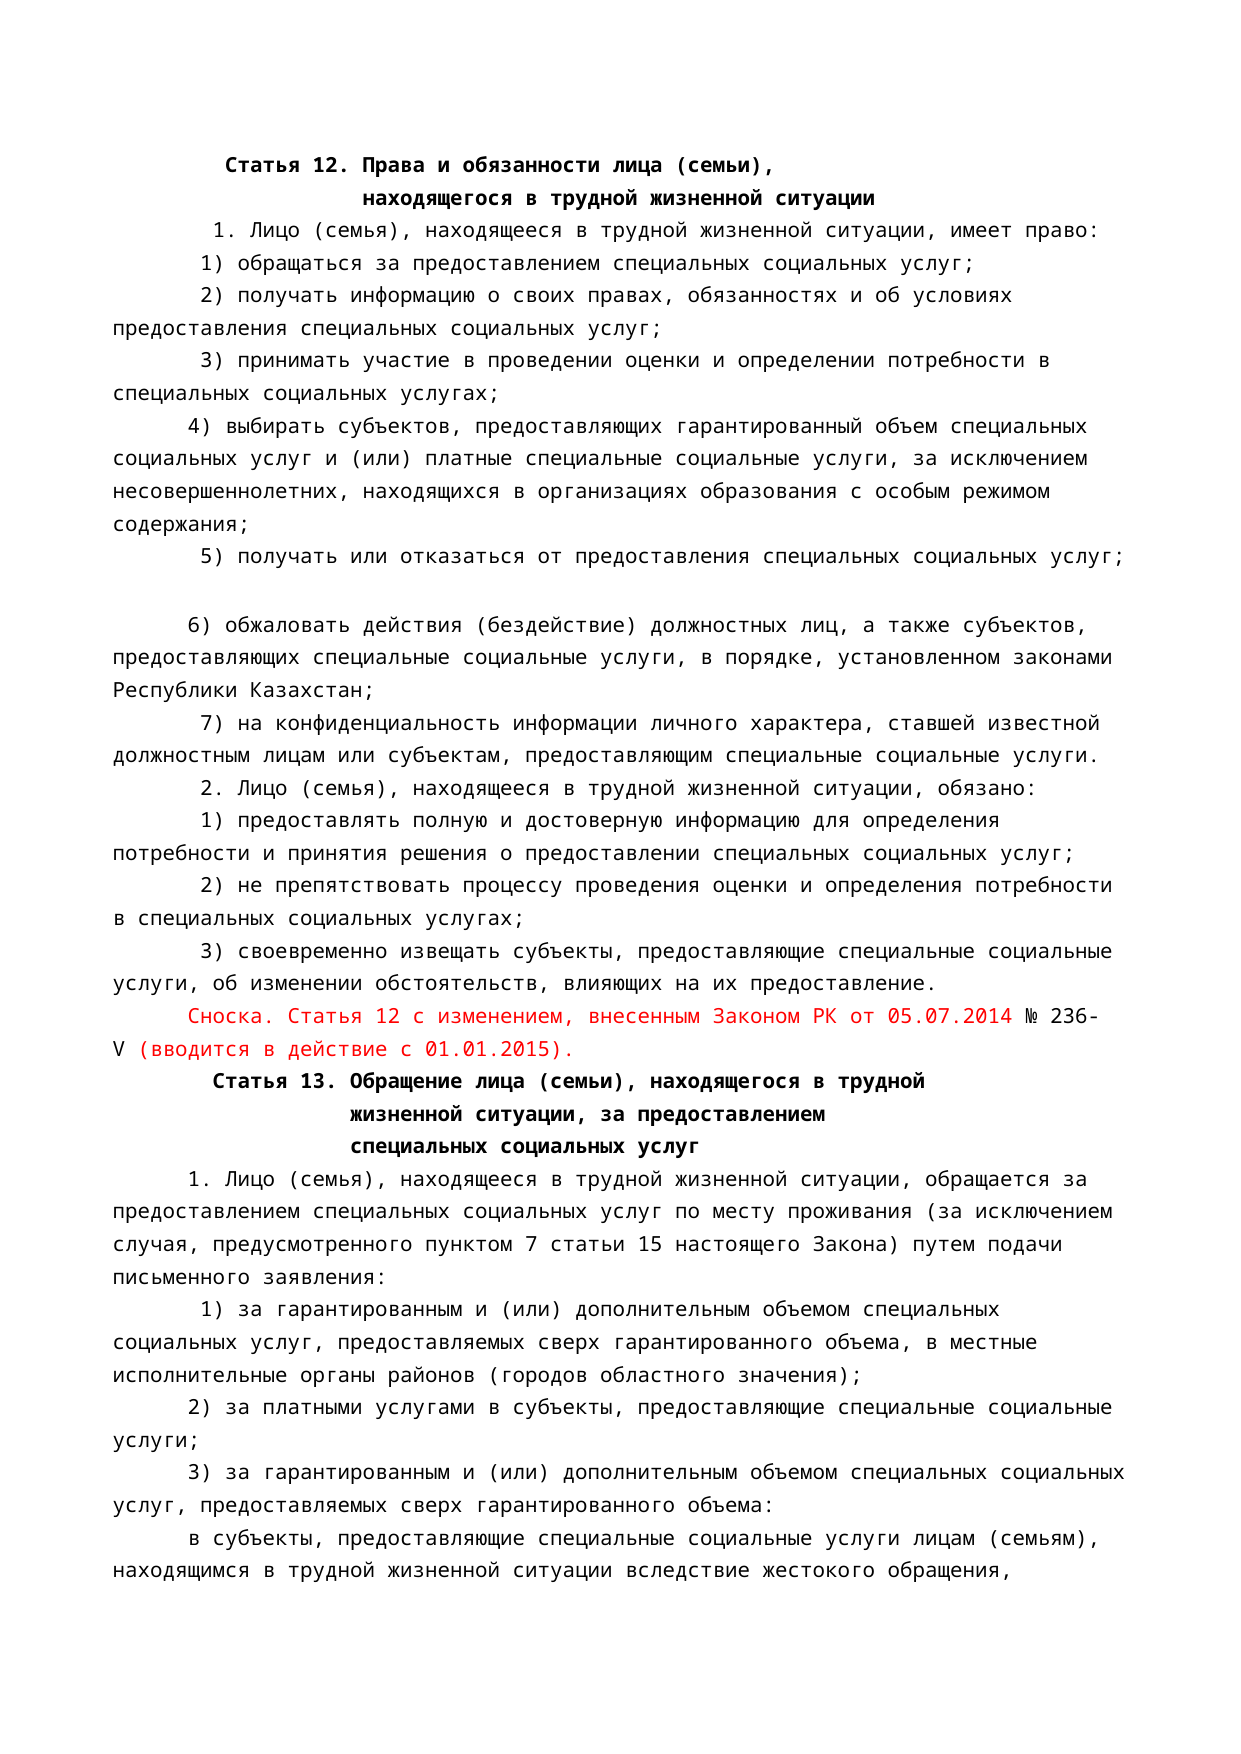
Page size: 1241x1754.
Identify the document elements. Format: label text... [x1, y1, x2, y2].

text 1. Лицо (семья), находящееся в трудной жизненной ситуации, имеет право: 1) обращаться за предоставлением специальных социальных услуг; 2) получать информацию о своих правах, обязанностях и об условиях предоставления специальных социальных услуг; 3) принимать участие в проведении оценки и определении потребности в специальных социальных услугах; 4) выбирать субъектов, предоставляющих гарантированный объем специальных социальных услуг и (или) платные специальные социальные услуги, за исключением несовершеннолетних, находящихся в организациях образования с особым режимом содержания; 5) получать или отказаться от предоставления специальных социальных услуг; 6) обжаловать действия (бездействие) должностных лиц, а также субъектов, предоставляющих специальные социальные услуги, в порядке, установленном законами Республики Казахстан; 7) на конфиденциальность информации личного характера, ставшей известной должностным лицам или субъектам, предоставляющим специальные социальные услуги. 2. Лицо (семья), находящееся в трудной жизненной ситуации, обязано: 1) предоставлять полную и достоверную информацию для определения потребности и принятия решения о предоставлении специальных социальных услуг; 2) не препятствовать процессу проведения оценки и определения потребности в специальных социальных услугах; 3) своевременно извещать субъекты, предоставляющие специальные социальные услуги, об изменении обстоятельств, влияющих на их предоставление. Сноска. Статья 12 с изменением, внесенным Законом РК от 05.07.2014 № 236-V (вводится в действие с 01.01.2015). [112, 215, 1128, 1062]
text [112, 1164, 1128, 1584]
text Статья 12. Права и обязанности лица (семьи), находящегося в трудной жизненной ситуации [112, 150, 1128, 211]
text Статья 13. Обращение лица (семьи), находящегося в трудной жизненной ситуации, за предоставлением специальных социальных услуг [112, 1066, 1128, 1160]
